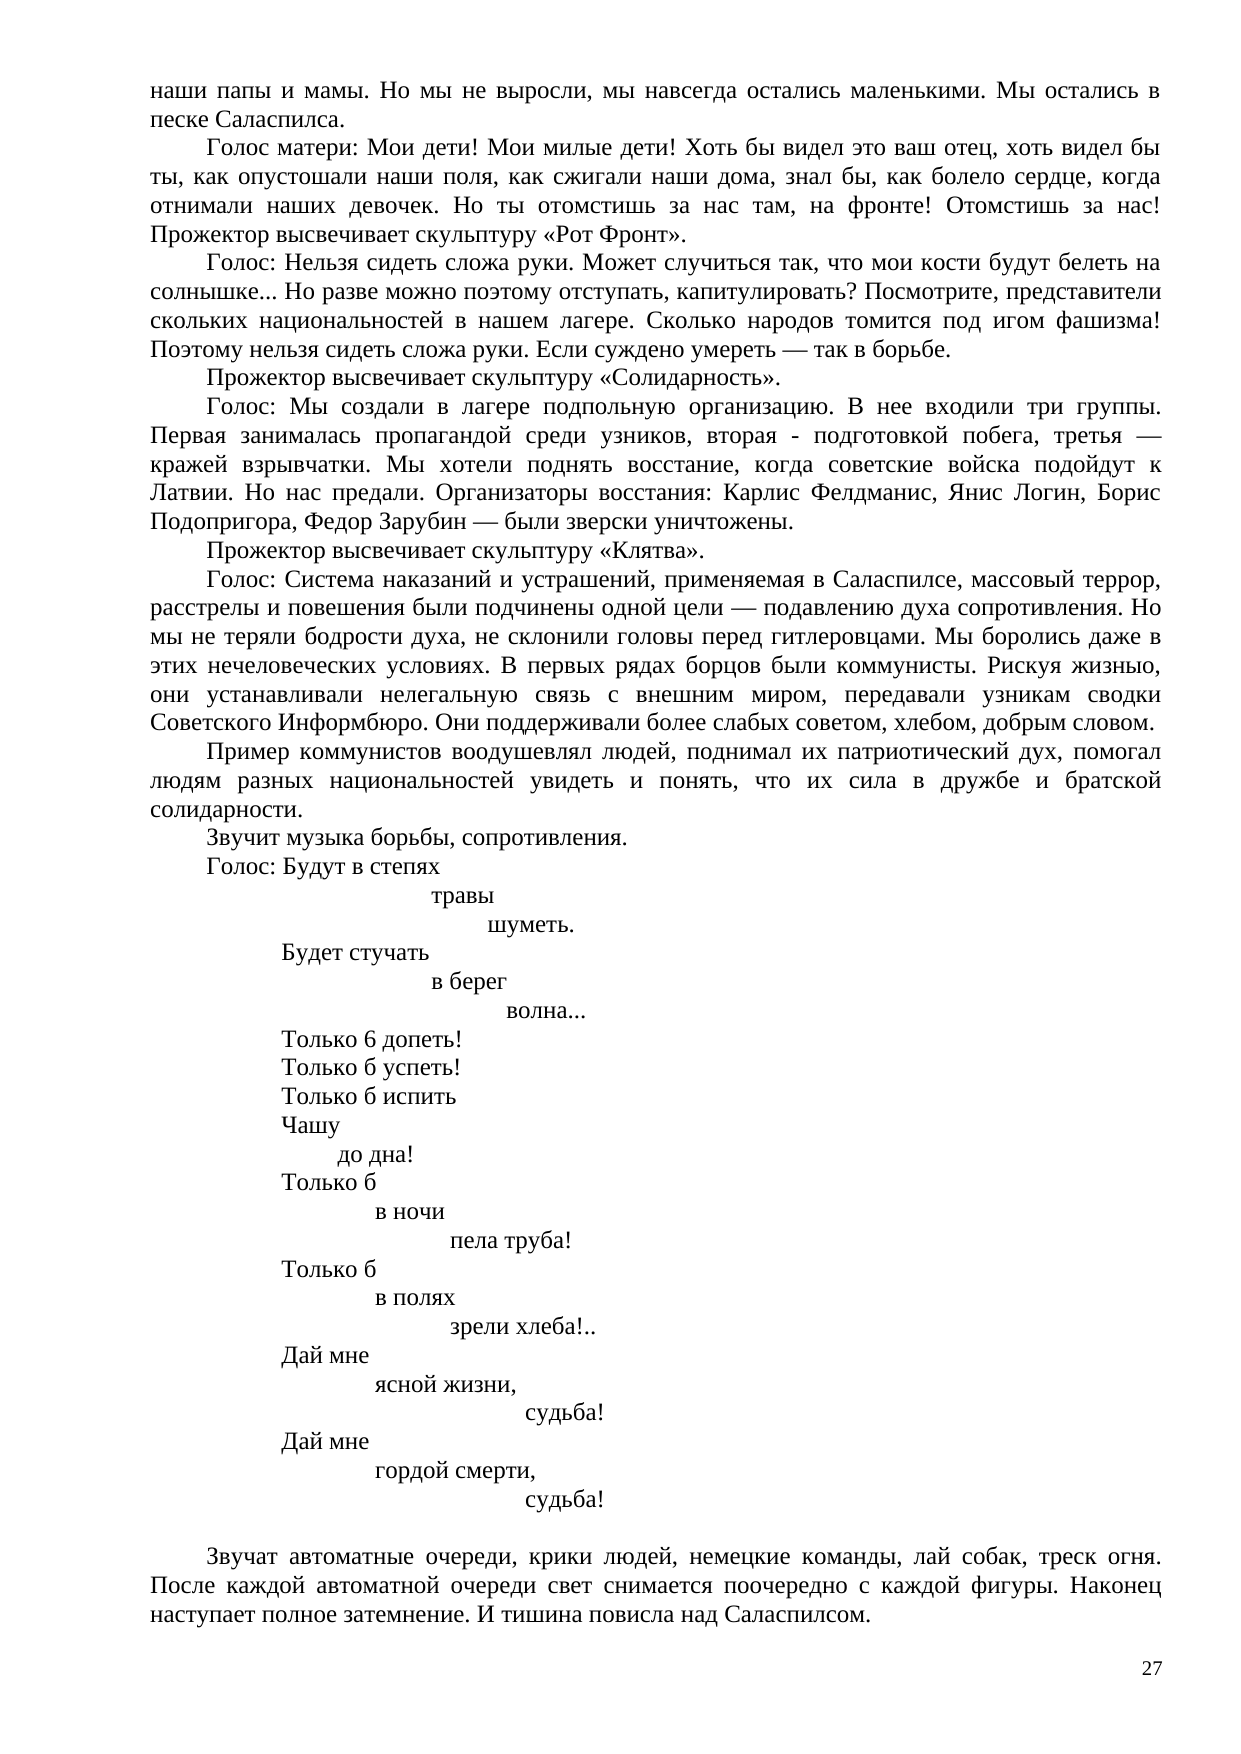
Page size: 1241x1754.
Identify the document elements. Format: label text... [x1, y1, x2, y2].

text волна... [150, 995, 1162, 1024]
text до дна! [150, 1139, 1162, 1167]
text Звучат автоматные очереди, крики людей, немецкие команды, лай собак, треск огня. После каждой автоматной очереди свет снимается поочередно с каждой фигуры. Наконец наступает полное затемнение. И тишина повисла над Саласпилсом. [150, 1541, 1162, 1627]
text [150, 75, 1162, 132]
text пела труба! [150, 1225, 1162, 1254]
text Голос: Мы создали в лагере подпольную организацию. В нее входили три группы. Первая занималась пропагандой среди узников, вторая - подготовкой побега, третья — кражей взрывчатки. Мы хотели поднять восстание, когда советские войска подойдут к Латвии. Но нас предали. Организаторы восстания: Карлис Фелдманис, Янис Логин, Борис Подопригора, Федор Зарубин — были зверски уничтожены. [150, 391, 1162, 535]
text Дай мне [150, 1340, 1162, 1369]
text Звучит музыка борьбы, сопротивления. [150, 822, 1162, 851]
text судьба! [150, 1484, 1162, 1512]
text Только б испить [150, 1081, 1162, 1110]
text Прожектор высвечивает скульптуру «Солидарность». [150, 362, 1162, 391]
text Голос: Нельзя сидеть сложа руки. Может случиться так, что мои кости будут белеть на солнышке... Но разве можно поэтому отступать, капитулировать? Посмотрите, представители скольких национальностей в нашем лагере. Сколько народов томится под игом фашизма! Поэтому нельзя сидеть сложа руки. Если суждено умереть — так в борьбе. [150, 247, 1162, 362]
text в ночи [150, 1196, 1162, 1225]
text Только б успеть! [150, 1052, 1162, 1081]
text в берег [150, 966, 1162, 995]
text Только 6 допеть! [150, 1024, 1162, 1052]
text Будет стучать [150, 937, 1162, 966]
text судьба! [150, 1397, 1162, 1426]
text в полях [150, 1282, 1162, 1311]
text гордой смерти, [150, 1455, 1162, 1484]
text Чашу [150, 1110, 1162, 1139]
text зрели хлеба!.. [150, 1311, 1162, 1340]
text Голос матери: Мои дети! Мои милые дети! Хоть бы видел это ваш отец, хоть видел бы ты, как опустошали наши поля, как сжигали наши дома, знал бы, как болело сердце, когда отнимали наших девочек. Но ты отомстишь за нас там, на фронте! Отомстишь за нас! Прожектор высвечивает скульптуру «Рот Фронт». [150, 132, 1162, 247]
text Пример коммунистов воодушевлял людей, поднимал их патриотический дух, помогал людям разных национальностей увидеть и понять, что их сила в дружбе и братской солидарности. [150, 736, 1162, 822]
text Только б [150, 1167, 1162, 1196]
text Голос: Будут в степях [150, 851, 1162, 880]
text Голос: Система наказаний и устрашений, применяемая в Саласпилсе, массовый террор, расстрелы и повешения были подчинены одной цели — подавлению духа сопротивления. Но мы не теряли бодрости духа, не склонили головы перед гитлеровцами. Мы боролись даже в этих нечеловеческих условиях. В первых рядах борцов были коммунисты. Рискуя жизныо, они устанавливали нелегальную связь с внешним миром, передавали узникам сводки Советского Информбюро. Они поддерживали более слабых советом, хлебом, добрым словом. [150, 564, 1162, 736]
text травы [150, 880, 1162, 909]
text шуметь. [150, 909, 1162, 937]
text Дай мне [150, 1426, 1162, 1455]
text Только б [150, 1254, 1162, 1282]
text Прожектор высвечивает скульптуру «Клятва». [150, 535, 1162, 564]
text ясной жизни, [150, 1369, 1162, 1397]
